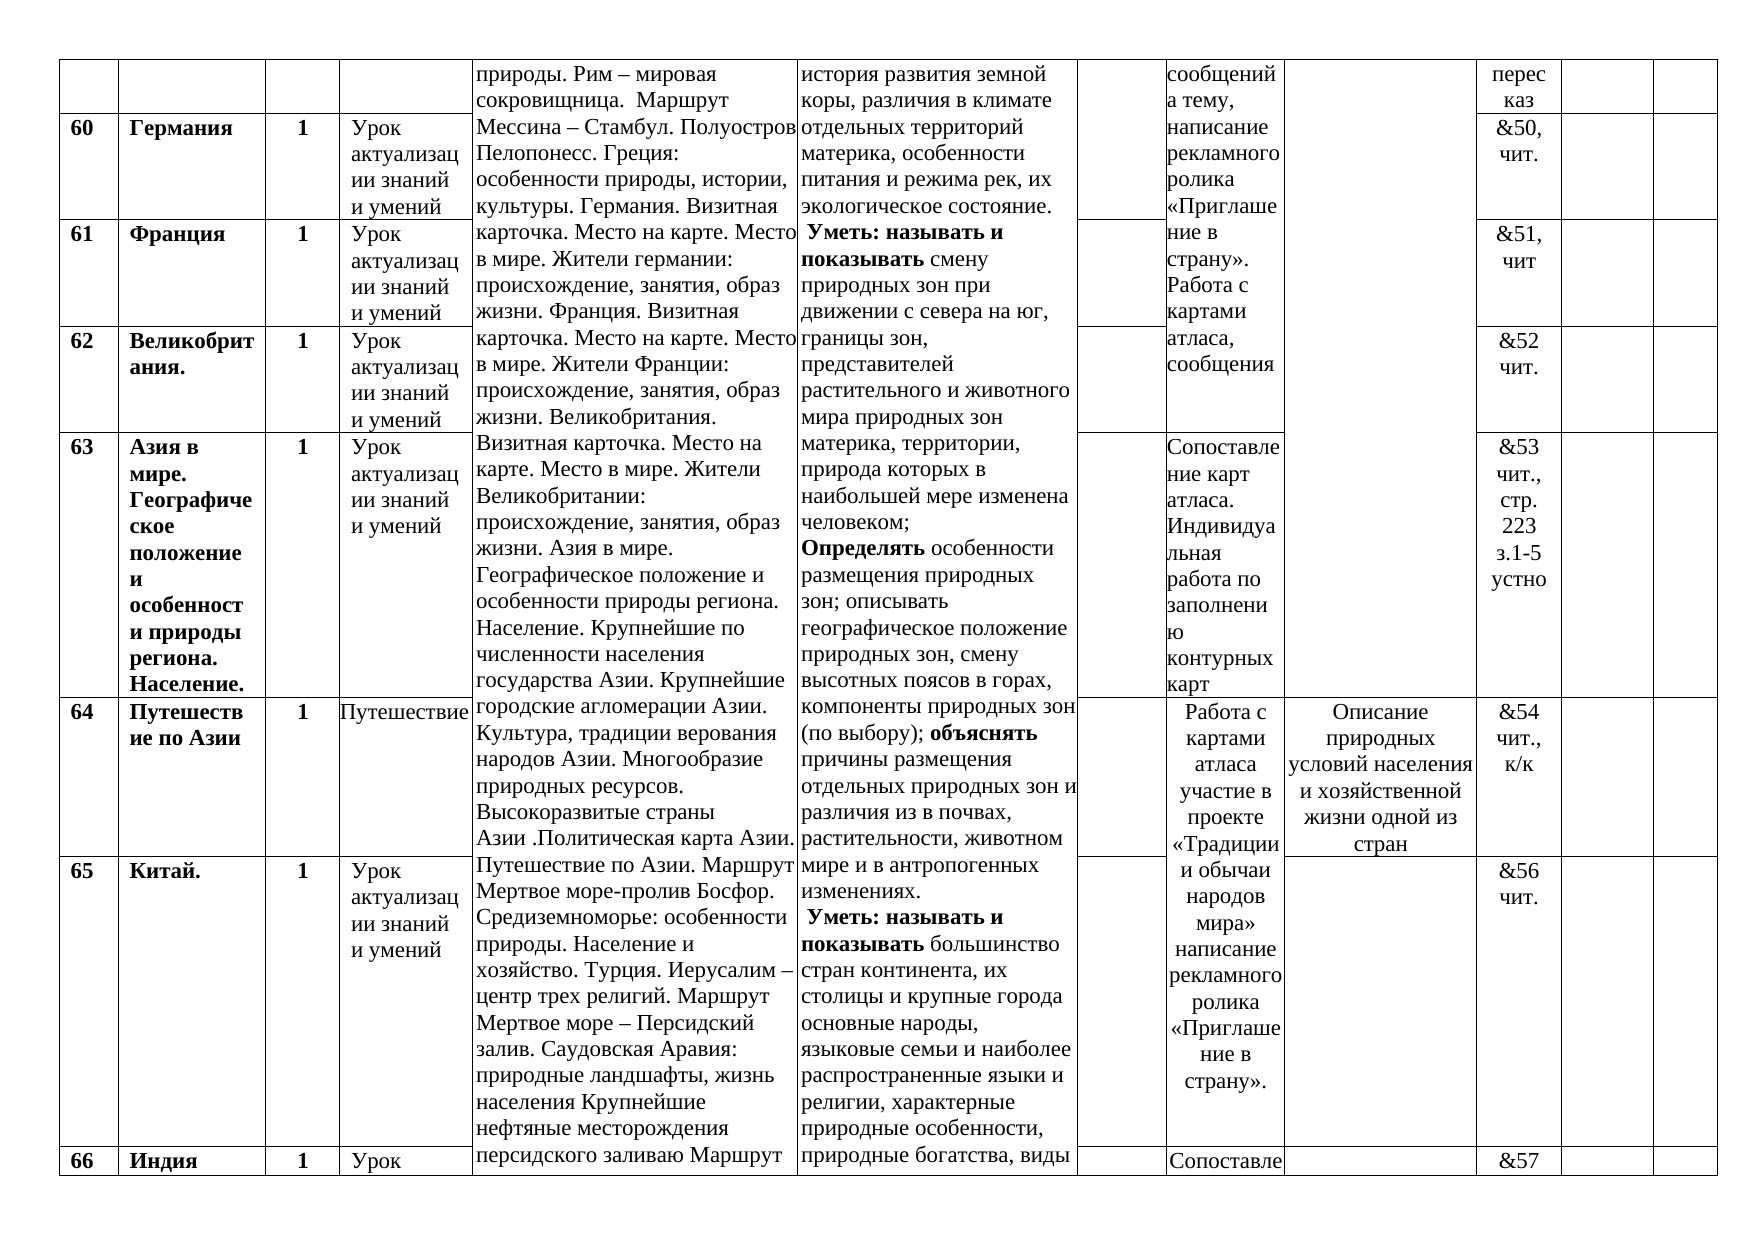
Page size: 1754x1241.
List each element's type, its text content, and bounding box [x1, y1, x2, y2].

table_cell Путешествие по Азии [119, 698, 265, 856]
table_cell 65 [60, 857, 118, 1146]
table_cell &50, чит. [1477, 114, 1561, 219]
table_cell Индия [119, 1147, 265, 1175]
table_cell [1562, 857, 1653, 1146]
table_cell &54 чит., к/к [1477, 698, 1561, 856]
table_cell 61 [60, 220, 118, 326]
table_cell 1 [266, 1147, 339, 1175]
table_cell Урок актуализации знаний и умений [340, 327, 472, 432]
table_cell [1167, 1147, 1284, 1175]
table_cell Великобритания. [119, 327, 265, 432]
table_cell 1 [266, 698, 339, 856]
table_cell &51, чит [1477, 220, 1561, 326]
table_cell [1078, 698, 1166, 856]
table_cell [1167, 60, 1284, 432]
table_cell [1654, 1147, 1717, 1175]
table_cell [1285, 857, 1476, 1146]
table_cell Азия в мире. Географическое положение и особенности природы региона. Население. [119, 433, 265, 697]
table_cell [1078, 220, 1166, 326]
table_cell Работа с картами атласа участие в проекте «Традиции и обычаи народов мира» написание рекламного ролика «Приглашение в страну». [1167, 698, 1284, 1146]
table_cell 1 [266, 60, 339, 113]
table_cell &56 чит. [1477, 857, 1561, 1146]
table_cell Описание природных условий населения и хозяйственной жизни одной из стран [1285, 698, 1476, 856]
table_cell [1562, 698, 1653, 856]
table_cell [1078, 857, 1166, 1146]
table_cell Урок актуализации знаний и умений [340, 220, 472, 326]
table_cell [340, 60, 472, 113]
table_cell 63 [60, 433, 118, 697]
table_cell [340, 857, 472, 1146]
table_cell 66 [60, 1147, 118, 1175]
table_cell [1078, 1147, 1166, 1175]
table_cell 59 [60, 60, 118, 113]
table_cell 1 [266, 220, 339, 326]
table_cell [1562, 220, 1653, 326]
table_cell 1 [266, 433, 339, 697]
table_cell 1 [266, 327, 339, 432]
table_cell [1562, 114, 1653, 219]
table_cell [1078, 327, 1166, 432]
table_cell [1477, 60, 1561, 113]
table_cell [1654, 220, 1717, 326]
table_cell 64 [60, 698, 118, 856]
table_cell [119, 60, 265, 113]
table_cell [1562, 433, 1653, 697]
table_cell [1654, 857, 1717, 1146]
table_cell [1562, 60, 1653, 113]
table_cell Сопоставление карт атласа. Индивидуальная работа по заполнению контурных карт [1167, 433, 1284, 697]
table_cell Путешествие [340, 698, 472, 856]
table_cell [340, 1147, 472, 1175]
table_cell Урок актуализации знаний и умений [340, 433, 472, 697]
table_cell 1 [266, 114, 339, 219]
table_cell &57 чит. [1477, 1147, 1561, 1175]
table_cell [1285, 1147, 1476, 1175]
table_cell [1078, 433, 1166, 697]
table_cell [1654, 114, 1717, 219]
table_cell Германия [119, 114, 265, 219]
table_cell [1562, 327, 1653, 432]
table_cell Урок актуализации знаний и умений [340, 114, 472, 219]
table_cell 62 [60, 327, 118, 432]
table_cell [1562, 1147, 1653, 1175]
table_cell &52 чит. [1477, 327, 1561, 432]
table_cell 60 [60, 114, 118, 219]
table_cell Франция [119, 220, 265, 326]
table_cell Китай. [119, 857, 265, 1146]
table_cell [1654, 60, 1717, 113]
table_cell [1654, 433, 1717, 697]
table_cell 1 [266, 857, 339, 1146]
table_cell &53 чит., стр. 223 з.1-5 устно [1477, 433, 1561, 697]
table_cell [1654, 698, 1717, 856]
table_cell [1654, 327, 1717, 432]
